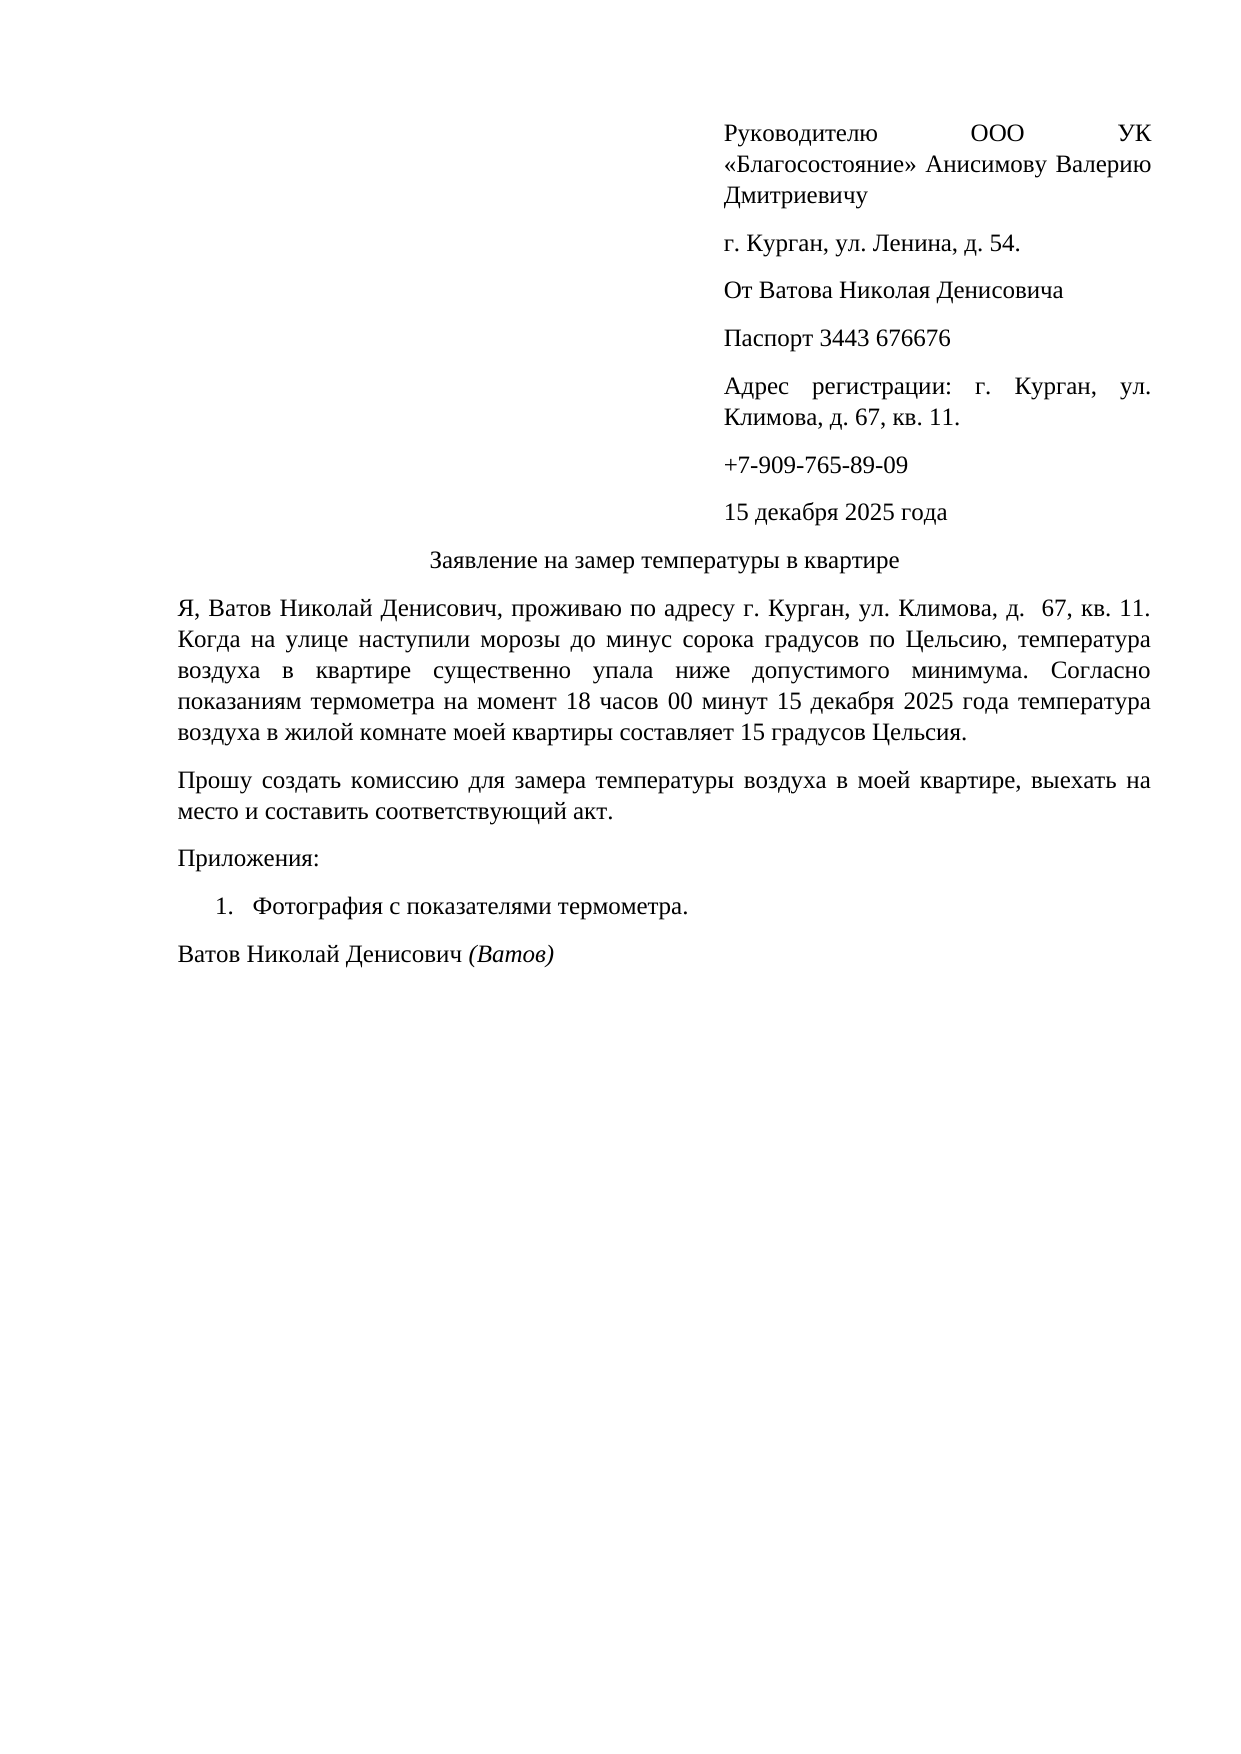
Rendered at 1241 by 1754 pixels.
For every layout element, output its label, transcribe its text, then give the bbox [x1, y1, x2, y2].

text Руководителю ООО УК «Благосостояние» Анисимову Валерию Дмитриевичу [723, 118, 1152, 209]
text 15 декабря 2025 года [723, 497, 1152, 526]
text г. Курган, ул. Ленина, д. 54. [723, 228, 1152, 257]
text Прошу создать комиссию для замера температуры воздуха в моей квартире, выехать на место и составить соответствующий акт. [177, 765, 1152, 824]
text +7-909-765-89-09 [723, 450, 1152, 478]
text Паспорт 3443 676676 [723, 323, 1152, 352]
text Заявление на замер температуры в квартире [177, 545, 1152, 574]
list Фотография с показателями термометра. [215, 891, 1152, 920]
text Адрес регистрации: г. Курган, ул. Климова, д. 67, кв. 11. [723, 371, 1152, 431]
text Приложения: [177, 843, 1152, 872]
text Я, Ватов Николай Денисович, проживаю по адресу г. Курган, ул. Климова, д. 67, кв. 11. Когда на улице наступили морозы до минус сорока градусов по Цельсию, температура воздуха в квартире существенно упала ниже допустимого минимума. Согласно показаниям термометра на момент 18 часов 00 минут 15 декабря 2025 года температура воздуха в жилой комнате моей квартиры составляет 15 градусов Цельсия. [177, 593, 1152, 746]
text Ватов Николай Денисович (Ватов) [177, 939, 1152, 968]
text От Ватова Николая Денисовича [723, 276, 1152, 304]
